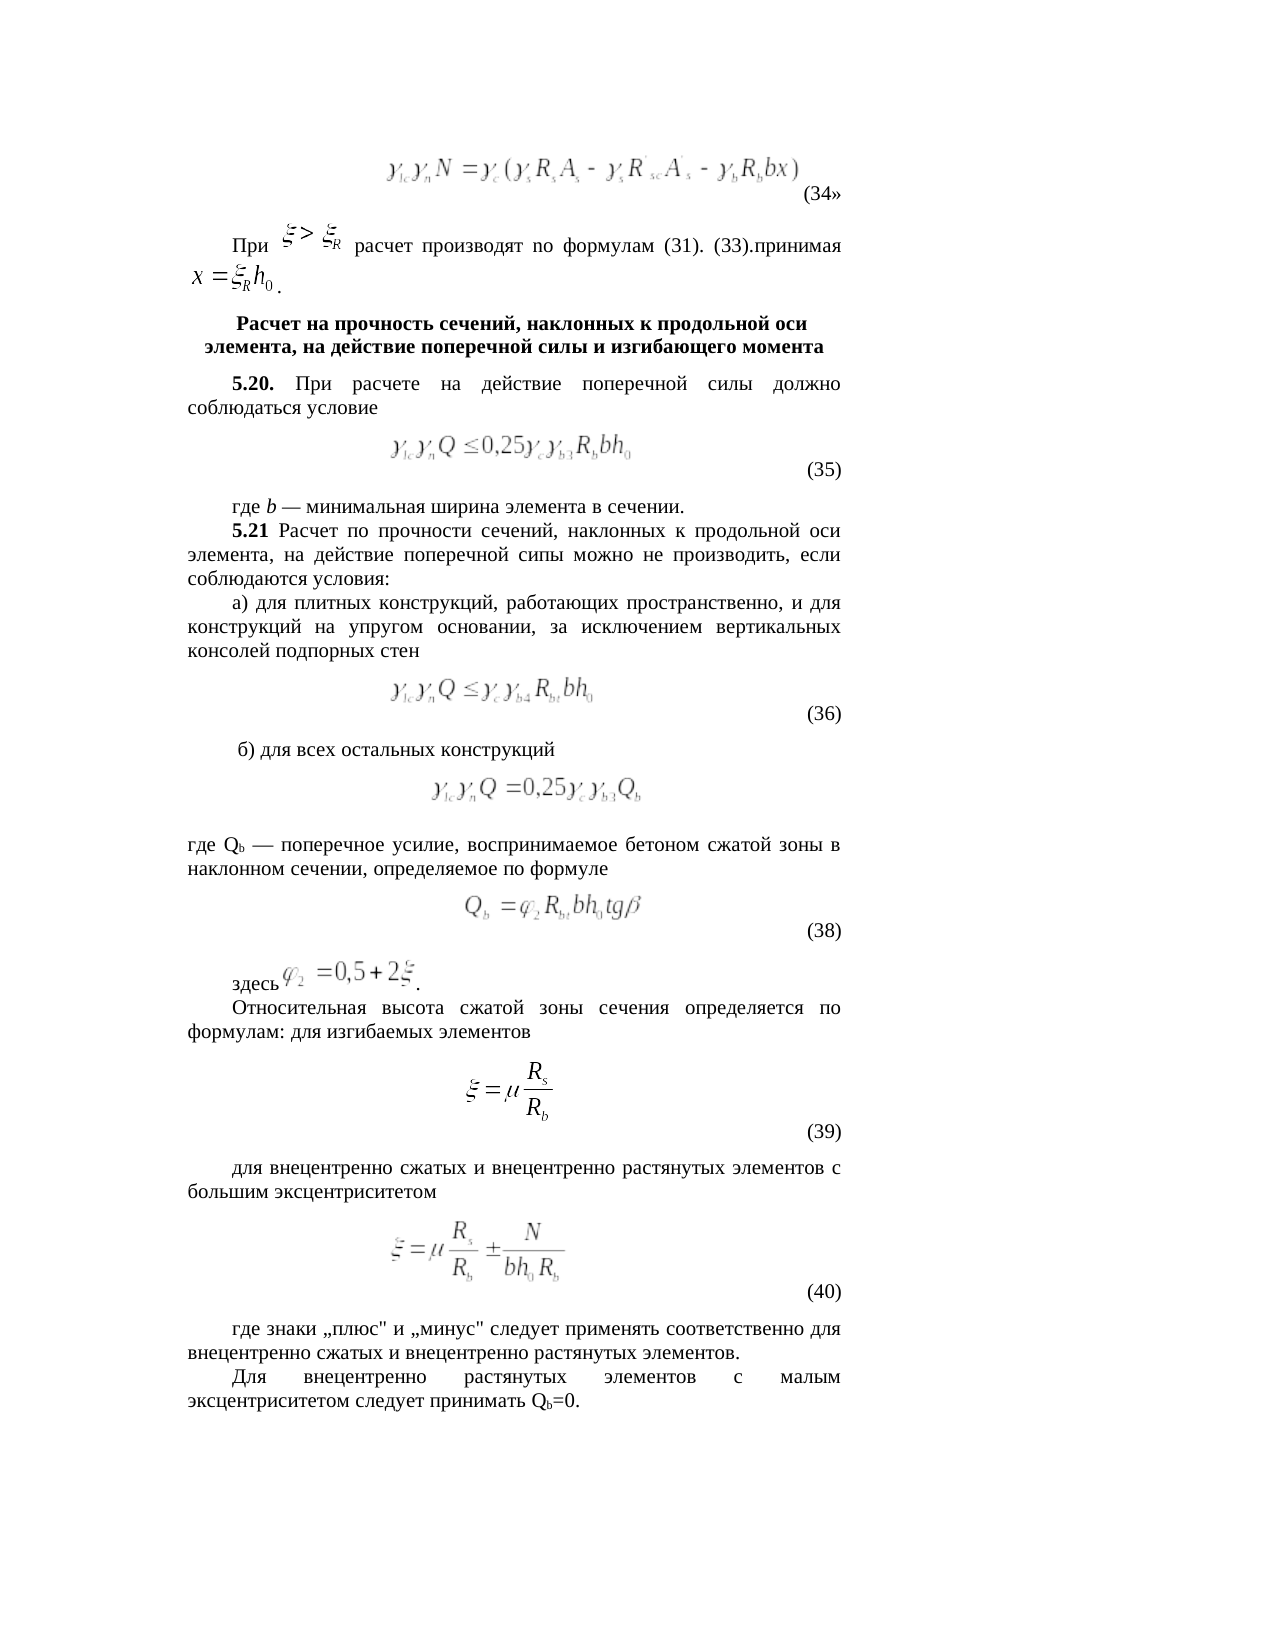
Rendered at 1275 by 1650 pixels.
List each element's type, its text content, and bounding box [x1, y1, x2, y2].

text где b — минимальная ширина элемента в сечении. [187, 494, 842, 518]
text (34» [187, 150, 842, 204]
text где Qb — поперечное усилие, воспринимаемое бетоном сжатой зоны в наклонном сечении, определяемое по формуле [187, 831, 842, 879]
text При расчет производят no формулам (31). (33).принимая . [187, 217, 842, 298]
text (39) [187, 1055, 842, 1143]
text (36) [187, 675, 842, 724]
text (38) [187, 892, 842, 942]
text для внецентренно сжатых и внецентренно растянутых элементов с большим эксцентриситетом [187, 1155, 842, 1203]
text б) для всех остальных конструкций [187, 737, 842, 761]
text (35) [187, 432, 842, 481]
text 5.21 Расчет по прочности сечений, наклонных к продольной оси элемента, на действие поперечной сипы можно не производить, если соблюдаются условия: [187, 518, 842, 590]
text 5.20. При расчете на действие поперечной силы должно соблюдаться условие [187, 371, 842, 419]
text Расчет на прочность сечений, наклонных к продольной оси элемента, на действие поперечной силы и изгибающего момента [187, 310, 842, 358]
text (40) [187, 1216, 842, 1303]
text здесь. [187, 954, 842, 995]
text где знаки „плюс" и „минус" следует применять соответственно для внецентренно сжатых и внецентренно растянутых элементов. [187, 1316, 842, 1364]
text Для внецентренно растянутых элементов с малым эксцентриситетом следует принимать Qb=0. [187, 1364, 842, 1412]
text а) для плитных конструкций, работающих пространственно, и для конструкций на упругом основании, за исключением вертикальных консолей подпорных стен [187, 590, 842, 662]
text Относительная высота сжатой зоны сечения определяется по формулам: для изгибаемых элементов [187, 995, 842, 1043]
